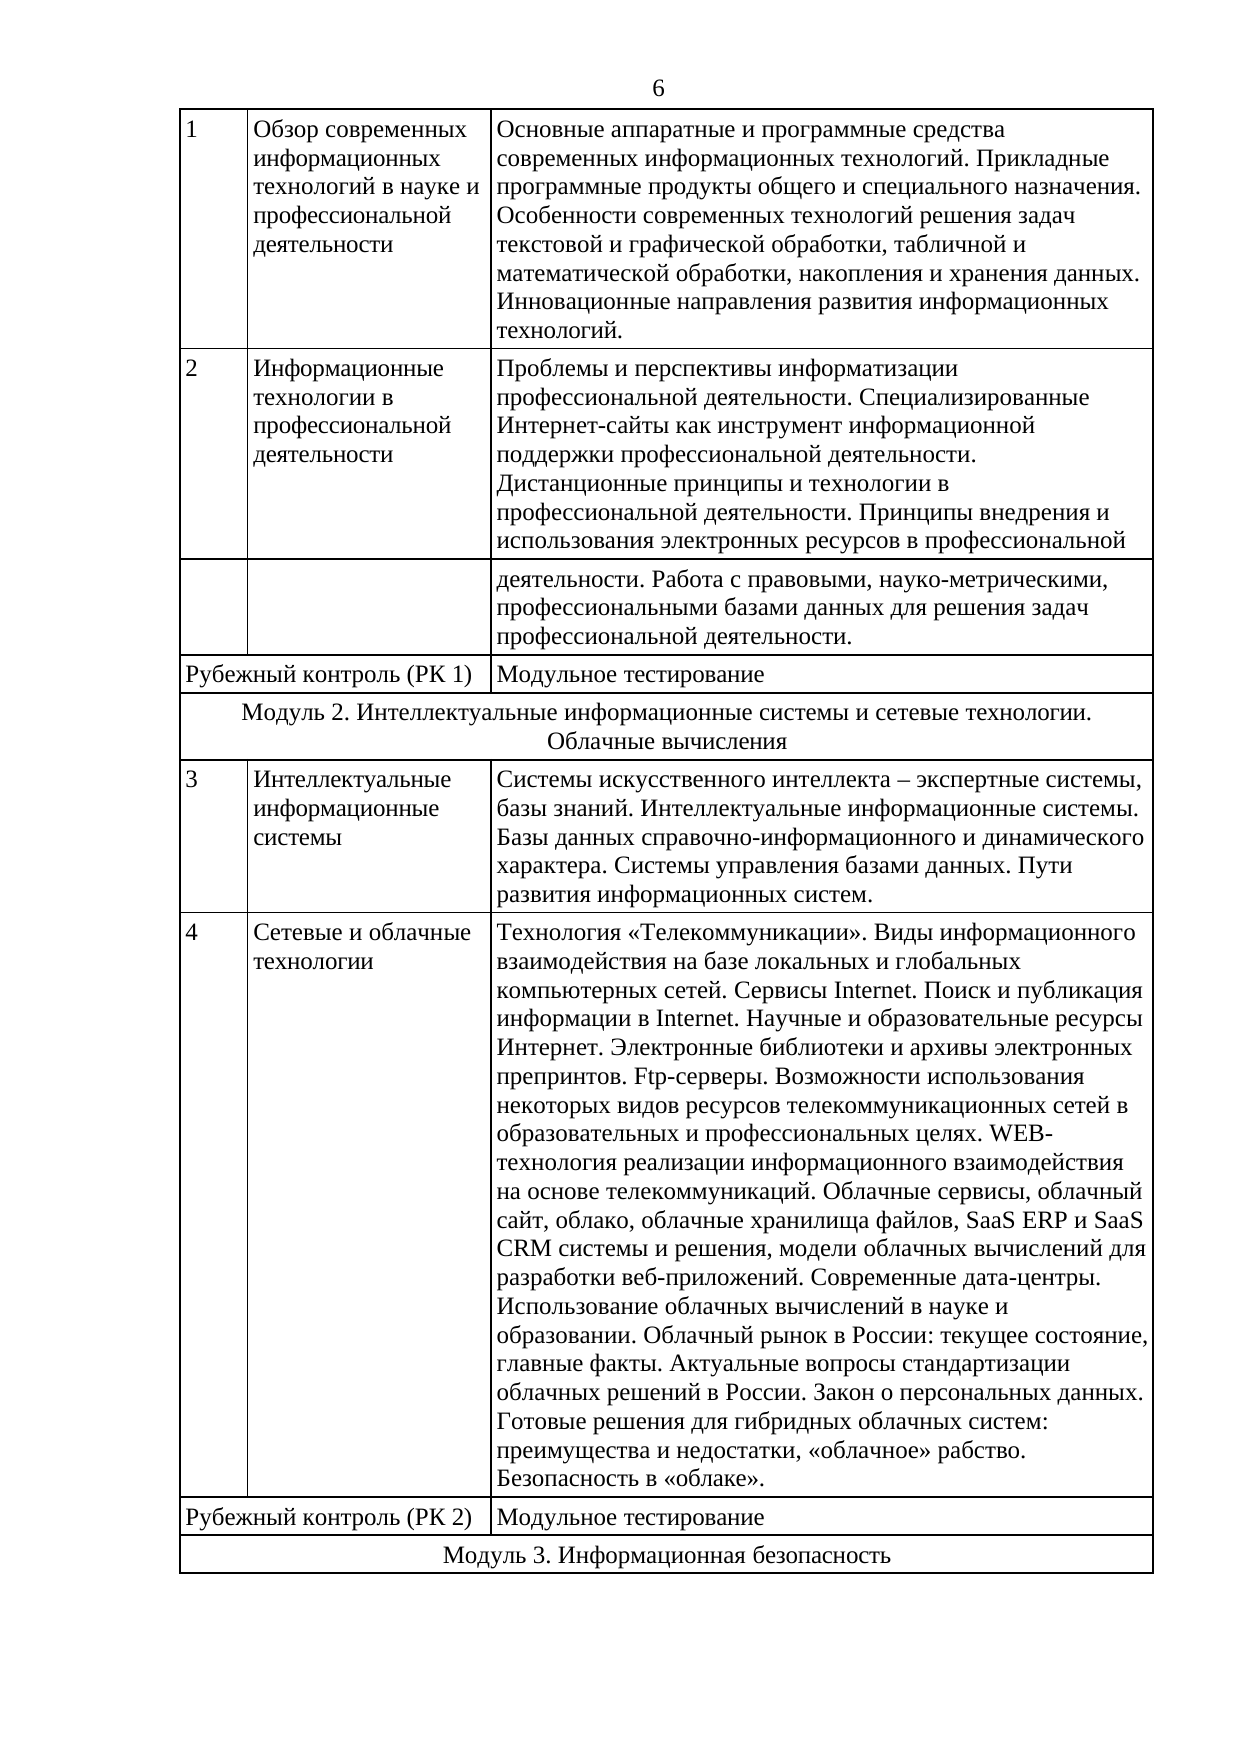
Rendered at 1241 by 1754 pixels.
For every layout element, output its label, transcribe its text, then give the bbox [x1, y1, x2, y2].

table_cell 3 [181, 761, 247, 912]
table_cell [248, 560, 490, 654]
table_cell Проблемы и перспективы информатизации профессиональной деятельности. Специализированные Интернет-сайты как инструмент информационной поддержки профессиональной деятельности. Дистанционные принципы и технологии в профессиональной деятельности. Принципы внедрения и использования электронных ресурсов в профессиональной [492, 349, 1152, 558]
table_cell Системы искусственного интеллекта – экспертные системы, базы знаний. Интеллектуальные информационные системы. Базы данных справочно-информационного и динамического характера. Системы управления базами данных. Пути развития информационных систем. [492, 761, 1152, 912]
table_cell 4 [181, 913, 247, 1496]
table_cell [181, 560, 247, 654]
table_cell Модуль 2. Интеллектуальные информационные системы и сетевые технологии. Облачные вычисления [181, 694, 1152, 759]
table_cell Модуль 3. Информационная безопасность [181, 1536, 1152, 1572]
table_cell деятельности. Работа с правовыми, науко-метрическими, профессиональными базами данных для решения задач профессиональной деятельности. [492, 560, 1152, 654]
table_cell Обзор современных информационных технологий в науке и профессиональной деятельности [248, 110, 490, 347]
table_cell 1 [181, 110, 247, 347]
table_cell Интеллектуальные информационные системы [248, 761, 490, 912]
table_cell Рубежный контроль (РК 1) [181, 656, 490, 692]
table_cell 2 [181, 349, 247, 558]
table_cell Технология «Телекоммуникации». Виды информационного взаимодействия на базе локальных и глобальных компьютерных сетей. Сервисы Internet. Поиск и публикация информации в Internet. Научные и образовательные ресурсы Интернет. Электронные библиотеки и архивы электронных препринтов. Ftp-серверы. Возможности использования некоторых видов ресурсов телекоммуникационных сетей в образовательных и профессиональных целях. WEB- технология реализации информационного взаимодействия на основе телекоммуникаций. Облачные сервисы, облачный сайт, облако, облачные хранилища файлов, SaaS ERP и SaaS CRM системы и решения, модели облачных вычислений для разработки веб-приложений. Современные дата-центры. Использование облачных вычислений в науке и образовании. Облачный рынок в России: текущее состояние, главные факты. Актуальные вопросы стандартизации облачных решений в России. Закон о персональных данных. Готовые решения для гибридных облачных систем: преимущества и недостатки, «облачное» рабство. Безопасность в «облаке». [492, 913, 1152, 1496]
table_cell Модульное тестирование [492, 656, 1152, 692]
table_cell Основные аппаратные и программные средства современных информационных технологий. Прикладные программные продукты общего и специального назначения. Особенности современных технологий решения задач текстовой и графической обработки, табличной и математической обработки, накопления и хранения данных. Инновационные направления развития информационных технологий. [492, 110, 1152, 347]
table_cell Рубежный контроль (РК 2) [181, 1498, 490, 1534]
table_cell Модульное тестирование [492, 1498, 1152, 1534]
table_cell Сетевые и облачные технологии [248, 913, 490, 1496]
table_cell Информационные технологии в профессиональной деятельности [248, 349, 490, 558]
